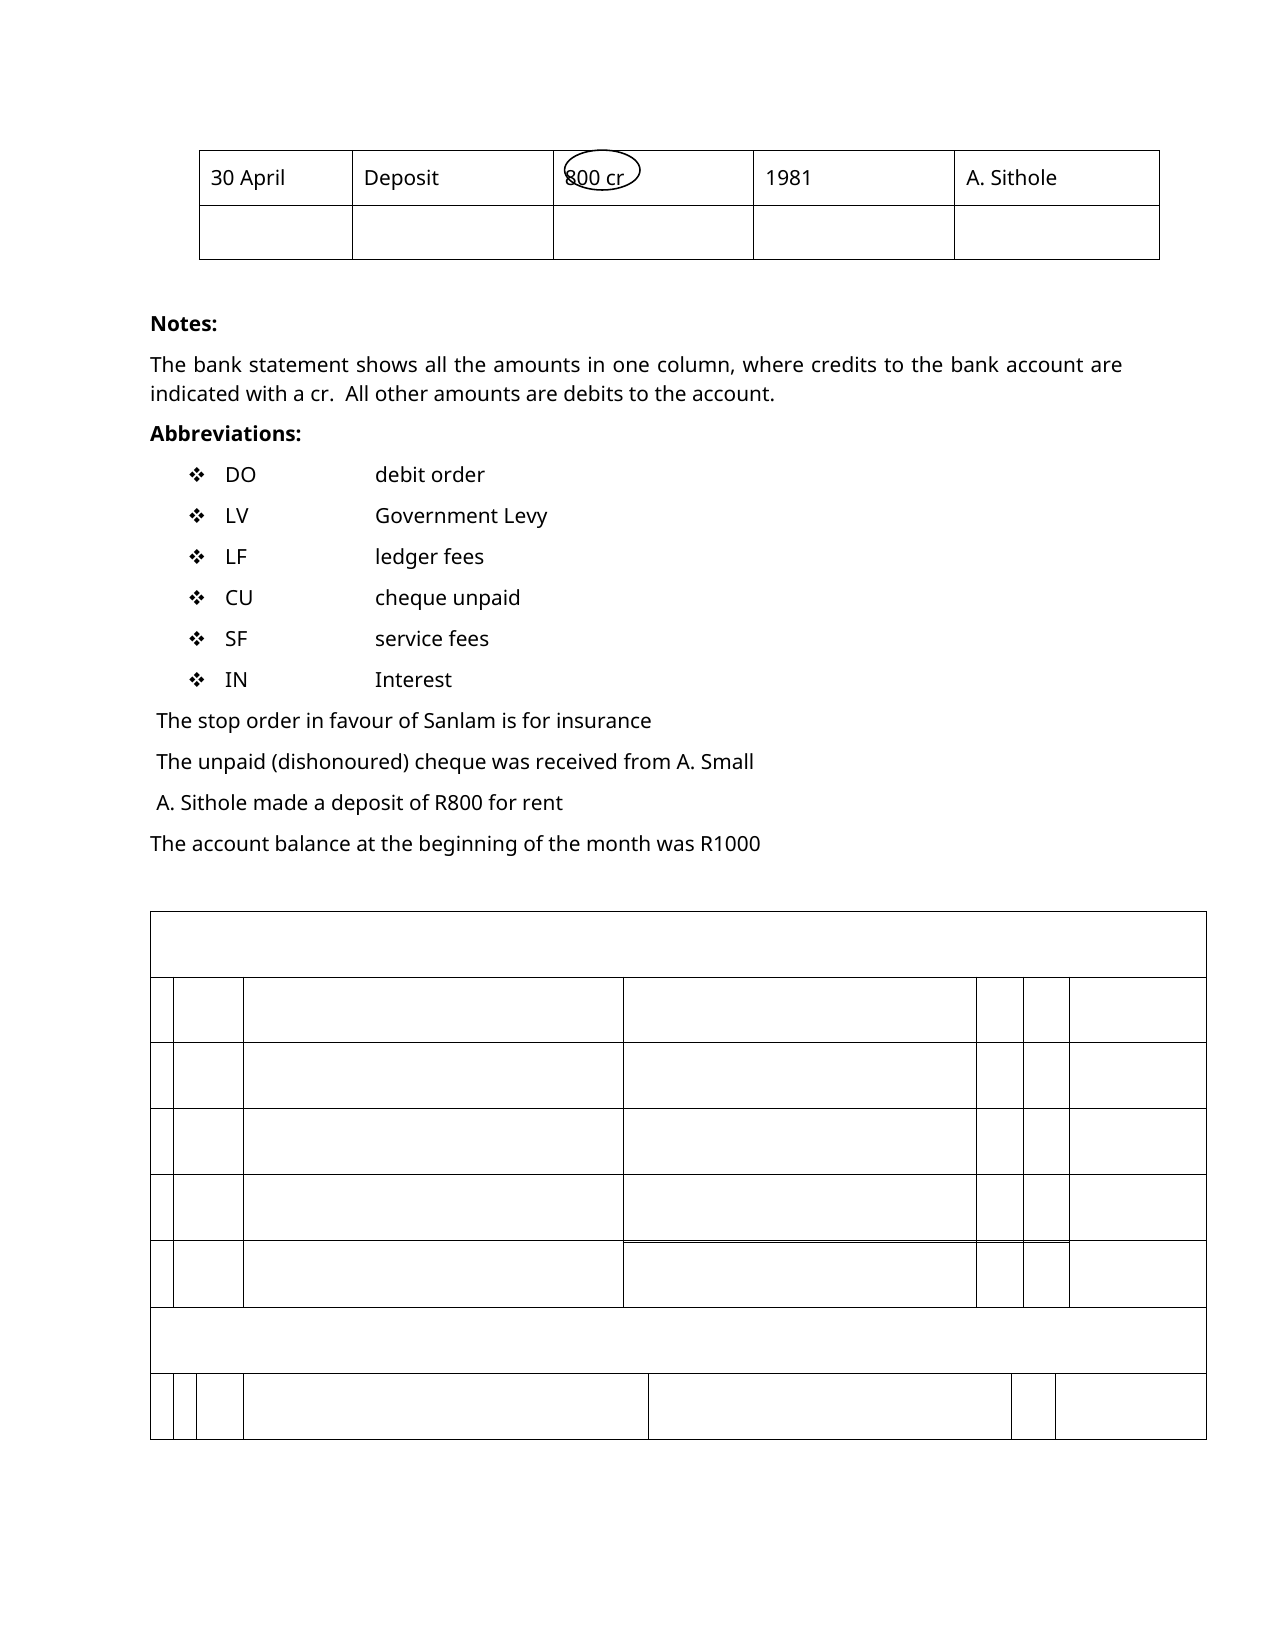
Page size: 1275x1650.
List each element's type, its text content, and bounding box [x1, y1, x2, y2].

text The stop order in favour of Sanlam is for insurance [150, 706, 1125, 734]
list Government Levy [187, 501, 1125, 530]
table_cell [244, 1043, 623, 1108]
table_cell [151, 1175, 173, 1239]
table_cell [244, 1109, 623, 1174]
list SF service fees [187, 624, 1125, 653]
table_cell [649, 1374, 1011, 1439]
table_cell Deposit [353, 151, 553, 204]
table_cell [977, 1109, 1023, 1174]
table_cell [1024, 1043, 1069, 1108]
table_cell [955, 206, 1159, 259]
table_cell [1070, 978, 1206, 1042]
table_cell [174, 1241, 243, 1307]
list LF ledger fees [187, 542, 1125, 571]
table_cell [624, 1175, 976, 1239]
table_cell [1024, 1109, 1069, 1174]
table_cell 1981 [754, 151, 954, 204]
text The unpaid (dishonoured) cheque was received from A. Small [150, 747, 1125, 776]
table_cell [174, 1175, 243, 1239]
table_cell [754, 206, 954, 259]
table_cell [624, 1109, 976, 1174]
table_cell [151, 1241, 173, 1307]
table_cell [151, 1374, 173, 1439]
table_cell [174, 978, 243, 1042]
table_cell A. Sithole [955, 151, 1159, 204]
text Abbreviations: [150, 419, 1125, 448]
table_header [151, 912, 1206, 977]
text Notes: [150, 309, 1125, 338]
table_cell [1070, 1175, 1206, 1239]
table_cell [1070, 1043, 1206, 1108]
table_cell [1024, 978, 1069, 1042]
table_cell [197, 1374, 243, 1439]
table_cell [1024, 1175, 1069, 1239]
list IN Interest [187, 665, 1125, 694]
table_cell [174, 1043, 243, 1108]
list DO debit order [187, 461, 1125, 489]
table_cell [1056, 1374, 1206, 1439]
table_cell [244, 1374, 648, 1439]
table_cell [977, 978, 1023, 1042]
list CU cheque unpaid [187, 583, 1125, 612]
table_cell [151, 1109, 173, 1174]
table_cell [624, 978, 976, 1042]
table_cell [174, 1374, 196, 1439]
text The bank statement shows all the amounts in one column, where credits to the bank account are indicated with a cr. All other amounts are debits to the account. [150, 350, 1125, 407]
table_cell [353, 206, 553, 259]
table_cell [244, 978, 623, 1042]
table_cell [1012, 1374, 1055, 1439]
table_cell [554, 206, 753, 259]
table_cell [151, 978, 173, 1042]
table_cell [151, 1043, 173, 1108]
table_cell 800 cr [554, 151, 753, 204]
table_cell [244, 1241, 623, 1307]
table_cell [200, 206, 352, 259]
table_cell [1024, 1243, 1069, 1307]
table_cell [244, 1175, 623, 1239]
table_cell [1070, 1109, 1206, 1174]
table_cell [977, 1243, 1023, 1307]
text A. Sithole made a deposit of R800 for rent [150, 788, 1125, 816]
table_cell [1070, 1241, 1206, 1307]
table_cell [151, 1308, 1206, 1373]
text The account balance at the beginning of the month was R1000 [150, 829, 1125, 857]
table_cell [624, 1043, 976, 1108]
table_cell [977, 1175, 1023, 1239]
table_cell [977, 1043, 1023, 1108]
table_cell [624, 1243, 976, 1307]
table_cell [174, 1109, 243, 1174]
table_cell 30 April [200, 151, 352, 204]
